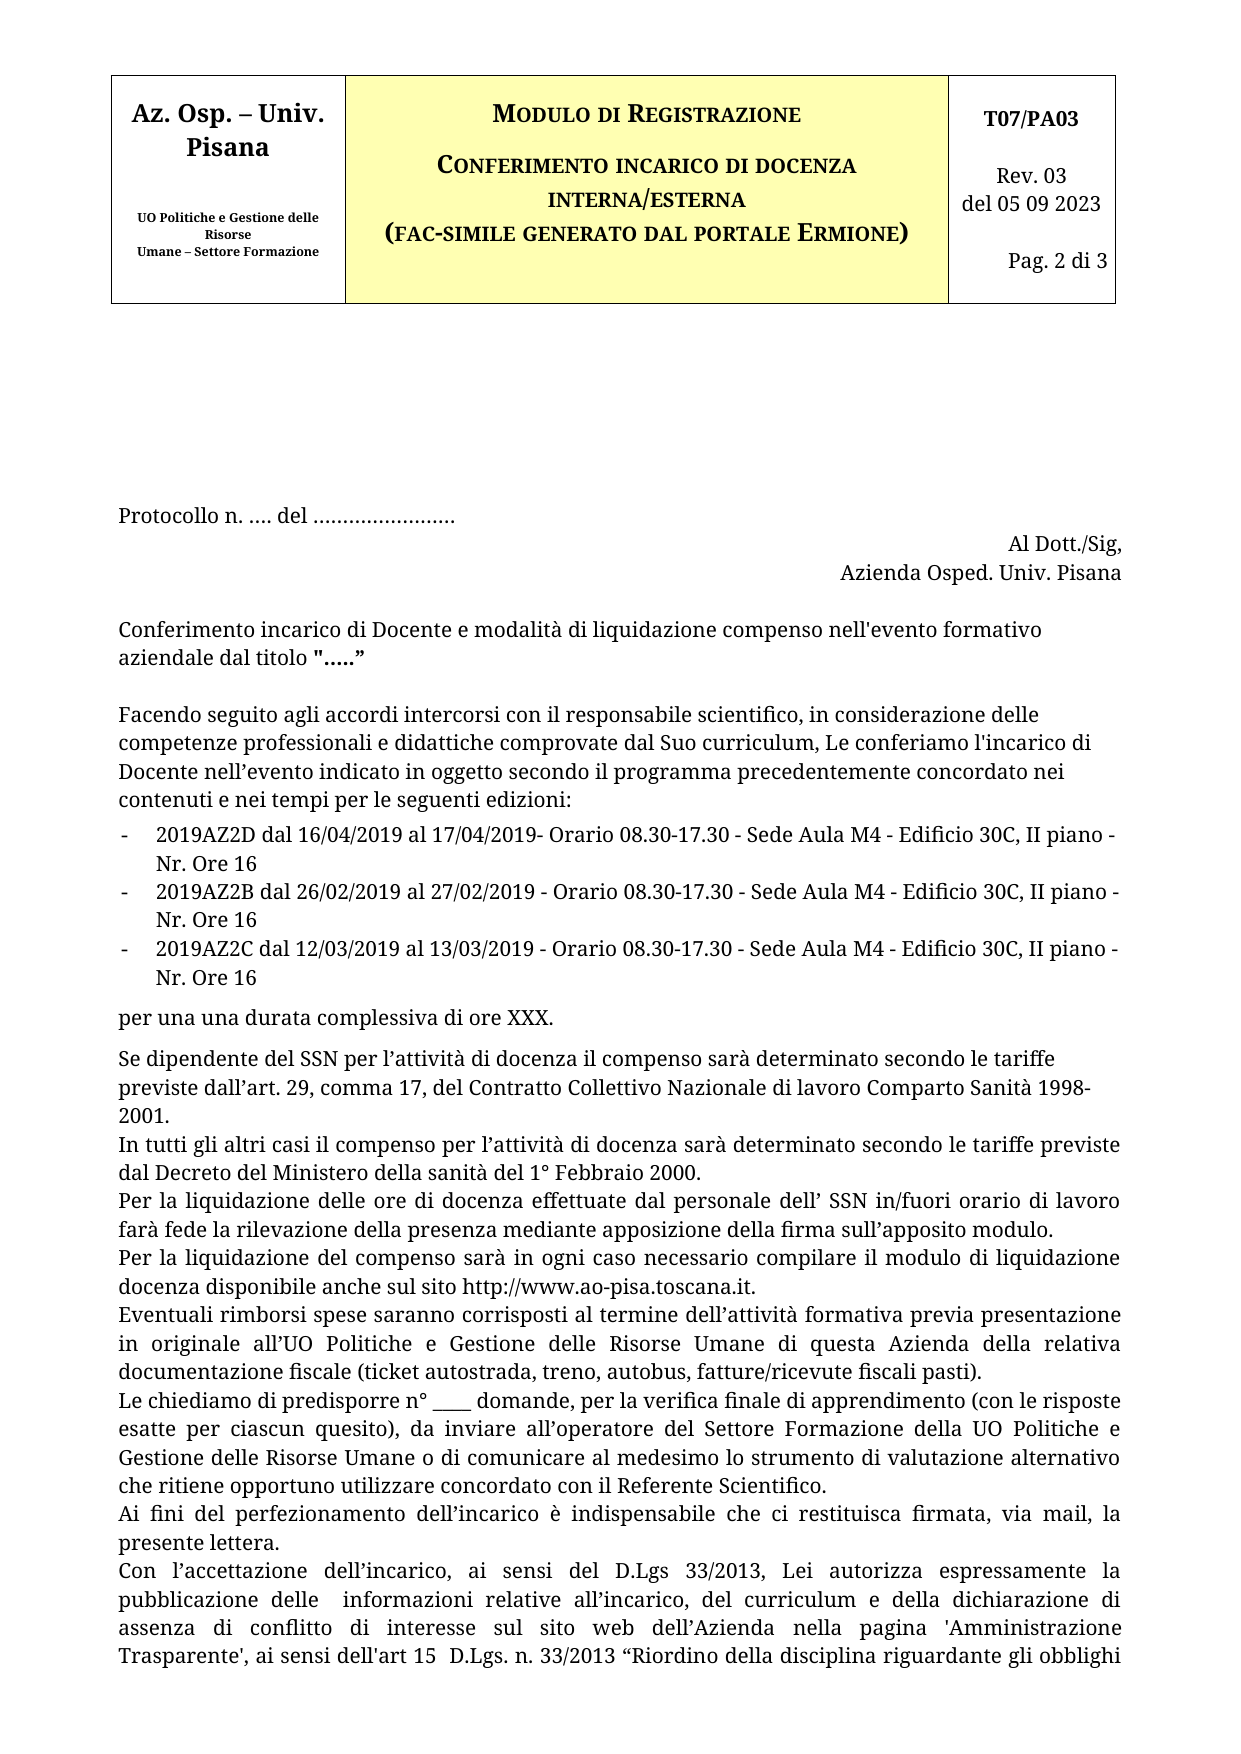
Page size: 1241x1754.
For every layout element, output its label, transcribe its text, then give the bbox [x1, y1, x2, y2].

text Se dipendente del SSN per l’attività di docenza il compenso sarà determinato secondo le tariffe previste dall’art. 29, comma 17, del Contratto Collettivo Nazionale di lavoro Comparto Sanità 1998-2001. [118, 1044, 1122, 1130]
text per una una durata complessiva di ore XXX. [118, 1003, 1122, 1032]
text Conferimento incarico di Docente e modalità di liquidazione compenso nell'evento formativo aziendale dal titolo "…..” [118, 615, 1122, 672]
list 2019AZ2D dal 16/04/2019 al 17/04/2019- Orario 08.30-17.30 - Sede Aula M4 - Edificio , II piano - Nr. Ore 16 [118, 820, 1122, 877]
text Le chiediamo di predisporre n° ____ domande, per la verifica finale di apprendimento (con le risposte esatte per ciascun quesito), da inviare all’operatore del Settore Formazione della UO Politiche e Gestione delle Risorse Umane o di comunicare al medesimo lo strumento di valutazione alternativo che ritiene opportuno utilizzare concordato con il Referente Scientifico. [118, 1386, 1122, 1499]
list 2019AZ2C dal 12/03/2019 al 13/03/2019 - Orario 08.30-17.30 - Sede Aula M4 - Edificio , II piano - Nr. Ore 16 [118, 934, 1122, 991]
text Ai fini del perfezionamento dell’incarico è indispensabile che ci restituisca firmata, via mail, la presente lettera. [118, 1499, 1122, 1556]
text Protocollo n. …. del …………………… [118, 501, 1122, 529]
text Per la liquidazione delle ore di docenza effettuate dal personale dell’ SSN in/fuori orario di lavoro farà fede la rilevazione della presenza mediante apposizione della firma sull’apposito modulo. [118, 1187, 1122, 1243]
text Facendo seguito agli accordi intercorsi con il responsabile scientifico, in considerazione delle competenze professionali e didattiche comprovate dal Suo curriculum, Le conferiamo l'incarico di Docente nell’evento indicato in oggetto secondo il programma precedentemente concordato nei contenuti e nei tempi per le seguenti edizioni: [118, 700, 1122, 814]
list 2019AZ2B dal 26/02/2019 al 27/02/2019 - Orario 08.30-17.30 - Sede Aula M4 - Edificio , II piano - Nr. Ore 16 [118, 877, 1122, 934]
text In tutti gli altri casi il compenso per l’attività di docenza sarà determinato secondo le tariffe previste dal Decreto del Ministero della sanità del 1° Febbraio 2000. [118, 1130, 1122, 1187]
text Al Dott./Sig, [118, 529, 1122, 558]
text Per la liquidazione del compenso sarà in ogni caso necessario compilare il modulo di liquidazione docenza disponibile anche sul sito http://www.ao-pisa.toscana.it. [118, 1243, 1122, 1300]
text Eventuali rimborsi spese saranno corrisposti al termine dell’attività formativa previa presentazione in originale all’UO Politiche e Gestione delle Risorse Umane di questa Azienda della relativa documentazione fiscale (ticket autostrada, treno, autobus, fatture/ricevute fiscali pasti). [118, 1300, 1122, 1386]
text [118, 1556, 1122, 1670]
text Azienda Osped. Univ. Pisana [118, 558, 1122, 586]
